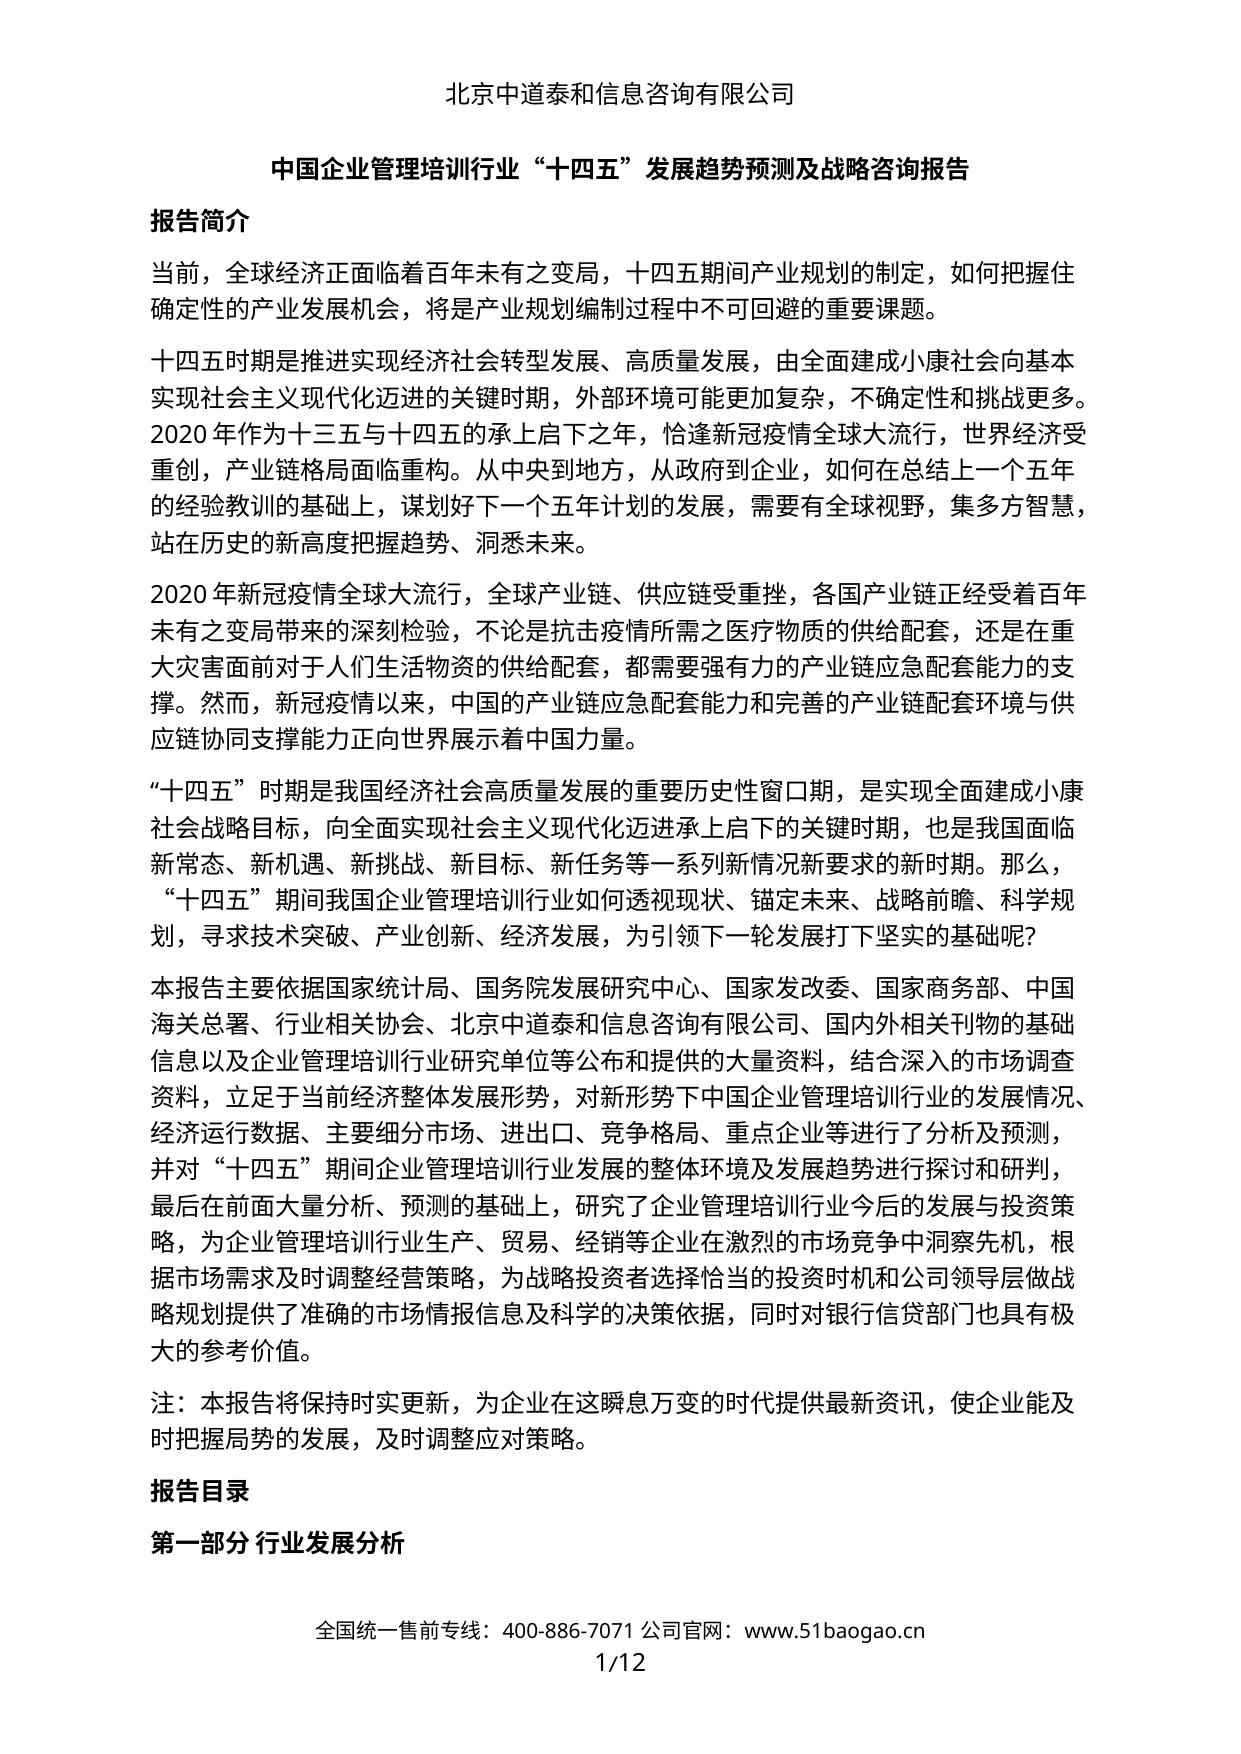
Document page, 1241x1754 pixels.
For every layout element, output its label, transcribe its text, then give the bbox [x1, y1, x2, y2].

text 本报告主要依据国家统计局、国务院发展研究中心、国家发改委、国家商务部、中国海关总署、行业相关协会、北京中道泰和信息咨询有限公司、国内外相关刊物的基础信息以及企业管理培训行业研究单位等公布和提供的大量资料，结合深入的市场调查资料，立足于当前经济整体发展形势，对新形势下中国企业管理培训行业的发展情况、经济运行数据、主要细分市场、进出口、竞争格局、重点企业等进行了分析及预测，并对“十四五”期间企业管理培训行业发展的整体环境及发展趋势进行探讨和研判，最后在前面大量分析、预测的基础上，研究了企业管理培训行业今后的发展与投资策略，为企业管理培训行业生产、贸易、经销等企业在激烈的市场竞争中洞察先机，根据市场需求及时调整经营策略，为战略投资者选择恰当的投资时机和公司领导层做战略规划提供了准确的市场情报信息及科学的决策依据，同时对银行信贷部门也具有极大的参考价值。 [150, 969, 1090, 1367]
text 注：本报告将保持时实更新，为企业在这瞬息万变的时代提供最新资讯，使企业能及时把握局势的发展，及时调整应对策略。 [150, 1383, 1090, 1456]
text 十四五时期是推进实现经济社会转型发展、高质量发展，由全面建成小康社会向基本实现社会主义现代化迈进的关键时期，外部环境可能更加复杂，不确定性和挑战更多。2020年作为十三五与十四五的承上启下之年，恰逢新冠疫情全球大流行，世界经济受重创，产业链格局面临重构。从中央到地方，从政府到企业，如何在总结上一个五年的经验教训的基础上，谋划好下一个五年计划的发展，需要有全球视野，集多方智慧，站在历史的新高度把握趋势、洞悉未来。 [150, 342, 1090, 559]
text 报告简介 [150, 202, 1090, 238]
text 2020年新冠疫情全球大流行，全球产业链、供应链受重挫，各国产业链正经受着百年未有之变局带来的深刻检验，不论是抗击疫情所需之医疗物质的供给配套，还是在重大灾害面前对于人们生活物资的供给配套，都需要强有力的产业链应急配套能力的支撑。然而，新冠疫情以来，中国的产业链应急配套能力和完善的产业链配套环境与供应链协同支撑能力正向世界展示着中国力量。 [150, 575, 1090, 756]
text “十四五”时期是我国经济社会高质量发展的重要历史性窗口期，是实现全面建成小康社会战略目标，向全面实现社会主义现代化迈进承上启下的关键时期，也是我国面临新常态、新机遇、新挑战、新目标、新任务等一系列新情况新要求的新时期。那么，“十四五”期间我国企业管理培训行业如何透视现状、锚定未来、战略前瞻、科学规划，寻求技术突破、产业创新、经济发展，为引领下一轮发展打下坚实的基础呢? [150, 772, 1090, 953]
text 中国企业管理培训行业“十四五”发展趋势预测及战略咨询报告 [150, 150, 1090, 186]
text 当前，全球经济正面临着百年未有之变局，十四五期间产业规划的制定，如何把握住确定性的产业发展机会，将是产业规划编制过程中不可回避的重要课题。 [150, 254, 1090, 326]
text 报告目录 [150, 1471, 1090, 1507]
text 第一部分 行业发展分析 [150, 1523, 1090, 1559]
